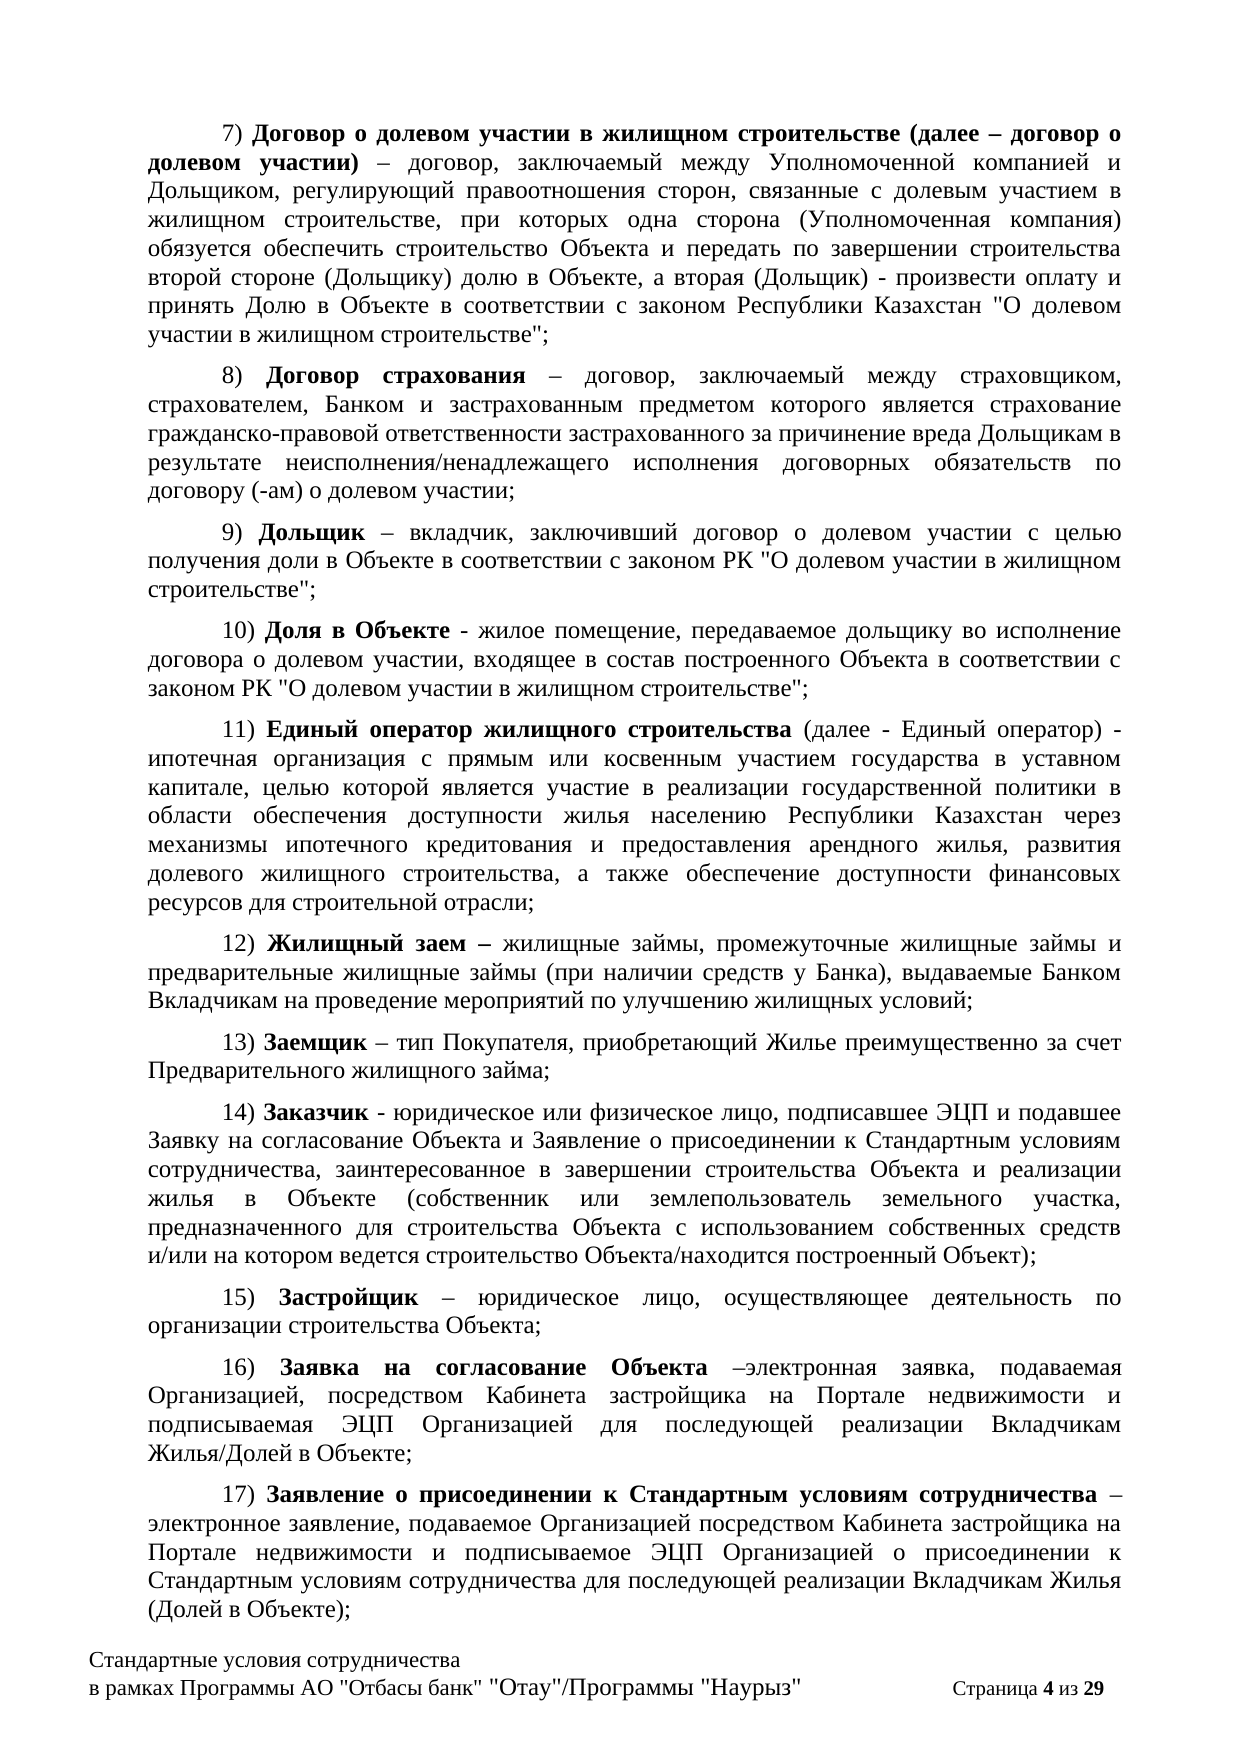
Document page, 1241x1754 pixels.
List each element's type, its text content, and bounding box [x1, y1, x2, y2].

text 9) Дольщик – вкладчик, заключивший договор о долевом участии с целью получения доли в Объекте в соответствии с законом РК "О долевом участии в жилищном строительстве"; [148, 517, 1122, 603]
text 12) Жилищный заем – жилищные займы, промежуточные жилищные займы и предварительные жилищные займы (при наличии средств у Банка), выдаваемые Банком Вкладчикам на проведение мероприятий по улучшению жилищных условий; [148, 928, 1122, 1014]
text 15) Застройщик – юридическое лицо, осуществляющее деятельность по организации строительства Объекта; [148, 1282, 1122, 1339]
list 17) Заявление о присоединении к Стандартным условиям сотрудничества – электронное заявление, подаваемое Организацией посредством Кабинета застройщика на Портале недвижимости и подписываемое ЭЦП Организацией о присоединении к Стандартным условиям сотрудничества для последующей реализации Вкладчикам Жилья (Долей в Объекте); [148, 1479, 1122, 1623]
text 8) Договор страхования – договор, заключаемый между страховщиком, страхователем, Банком и застрахованным предметом которого является страхование гражданско-правовой ответственности застрахованного за причинение вреда Дольщикам в результате неисполнения/ненадлежащего исполнения договорных обязательств по договору (-ам) о долевом участии; [148, 361, 1122, 504]
text 10) Доля в Объекте - жилое помещение, передаваемое дольщику во исполнение договора о долевом участии, входящее в состав построенного Объекта в соответствии с законом РК "О долевом участии в жилищном строительстве"; [148, 616, 1122, 702]
list 14) Заказчик - юридическое или физическое лицо, подписавшее ЭЦП и подавшее Заявку на согласование Объекта и Заявление о присоединении к Стандартным условиям сотрудничества, заинтересованное в завершении строительства Объекта и реализации жилья в Объекте (собственник или землепользователь земельного участка, предназначенного для строительства Объекта с использованием собственных средств и/или на котором ведется строительство Объекта/находится построенный Объект); [148, 1097, 1122, 1269]
text 13) Заемщик – тип Покупателя, приобретающий Жилье преимущественно за счет Предварительного жилищного займа; [148, 1027, 1122, 1084]
list 11) Единый оператор жилищного строительства (далее - Единый оператор) - ипотечная организация с прямым или косвенным участием государства в уставном капитале, целью которой является участие в реализации государственной политики в области обеспечения доступности жилья населению Республики Казахстан через механизмы ипотечного кредитования и предоставления арендного жилья, развития долевого жилищного строительства, а также обеспечение доступности финансовых ресурсов для строительной отрасли; [148, 714, 1122, 916]
text 7) Договор о долевом участии в жилищном строительстве (далее – договор о долевом участии) – договор, заключаемый между Уполномоченной компанией и Дольщиком, регулирующий правоотношения сторон, связанные с долевым участием в жилищном строительстве, при которых одна сторона (Уполномоченная компания) обязуется обеспечить строительство Объекта и передать по завершении строительства второй стороне (Дольщику) долю в Объекте, а вторая (Дольщик) - произвести оплату и принять Долю в Объекте в соответствии с законом Республики Казахстан "О долевом участии в жилищном строительстве"; [148, 118, 1122, 348]
list 16) Заявка на согласование Объекта –электронная заявка, подаваемая Организацией, посредством Кабинета застройщика на Портале недвижимости и подписываемая ЭЦП Организацией для последующей реализации Вкладчикам Жилья/Долей в Объекте; [148, 1352, 1122, 1467]
